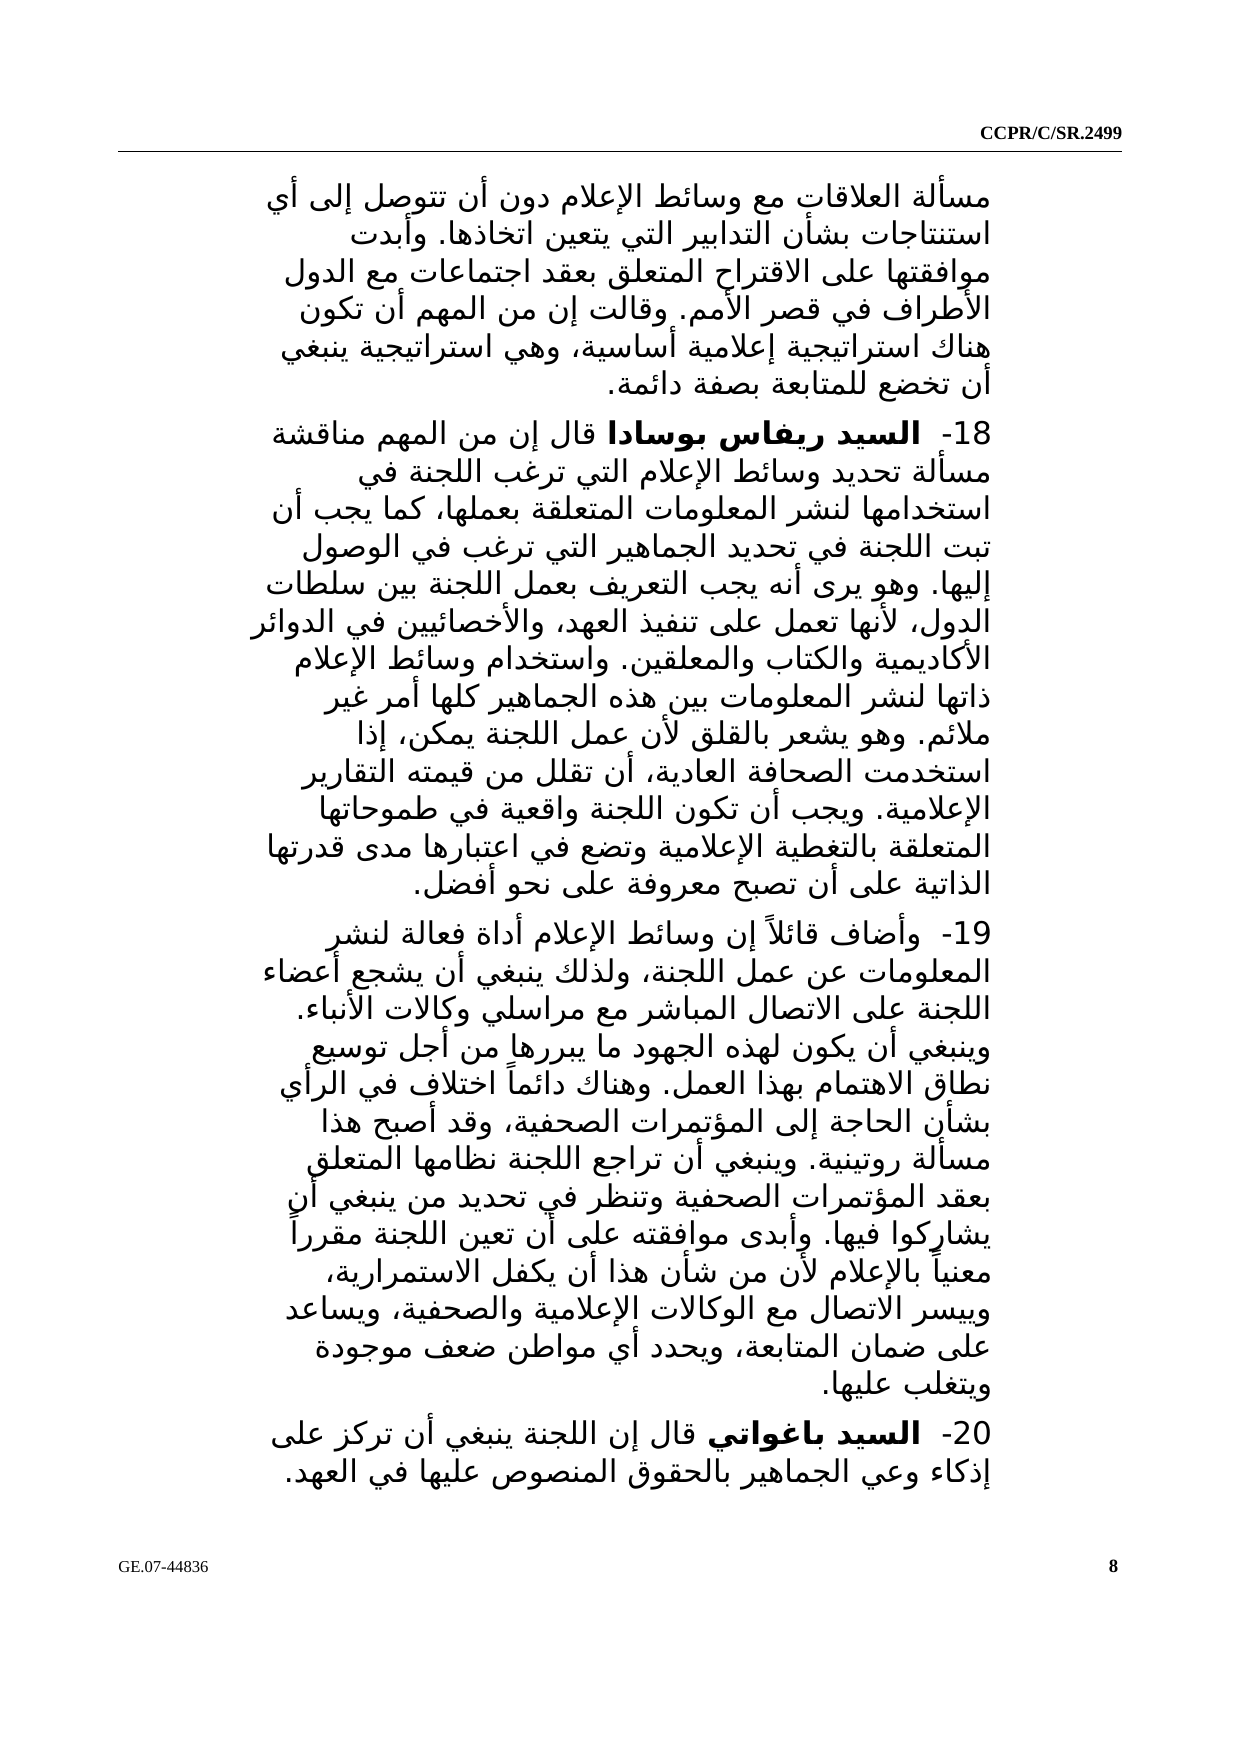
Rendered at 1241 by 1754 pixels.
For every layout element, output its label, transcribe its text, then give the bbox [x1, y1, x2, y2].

text 18- السيد ريفاس بوسادا قال إن من المهم مناقشة مسألة تحديد وسائط الإعلام التي ترغب اللجنة في استخدامها لنشر المعلومات المتعلقة بعملها، كما يجب أن تبت اللجنة في تحديد الجماهير التي ترغب في الوصول إليها. وهو يرى أنه يجب التعريف بعمل اللجنة بين سلطات الدول، لأنها تعمل على تنفيذ العهد، والأخصائيين في الدوائر الأكاديمية والكتاب والمعلقين. واستخدام وسائط الإعلام ذاتها لنشر المعلومات بين هذه الجماهير كلها أمر غير ملائم. وهو يشعر بالقلق لأن عمل اللجنة يمكن، إذا استخدمت الصحافة العادية، أن تقلل من قيمته التقارير الإعلامية. ويجب أن تكون اللجنة واقعية في طموحاتها المتعلقة بالتغطية الإعلامية وتضع في اعتبارها مدى قدرتها الذاتية على أن تصبح معروفة على نحو أفضل. [248, 415, 992, 902]
text 19- وأضاف قائلاً إن وسائط الإعلام أداة فعالة لنشر المعلومات عن عمل اللجنة، ولذلك ينبغي أن يشجع أعضاء اللجنة على الاتصال المباشر مع مراسلي وكالات الأنباء. وينبغي أن يكون لهذه الجهود ما يبررها من أجل توسيع نطاق الاهتمام بهذا العمل. وهناك دائماً اختلاف في الرأي بشأن الحاجة إلى المؤتمرات الصحفية، وقد أصبح هذا مسألة روتينية. وينبغي أن تراجع اللجنة نظامها المتعلق بعقد المؤتمرات الصحفية وتنظر في تحديد من ينبغي أن يشاركوا فيها. وأبدى موافقته على أن تعين اللجنة مقرراً معنياً بالإعلام لأن من شأن هذا أن يكفل الاستمرارية، وييسر الاتصال مع الوكالات الإعلامية والصحفية، ويساعد على ضمان المتابعة، ويحدد أي مواطن ضعف موجودة ويتغلب عليها. [248, 915, 992, 1402]
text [248, 1415, 992, 1490]
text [248, 177, 992, 402]
